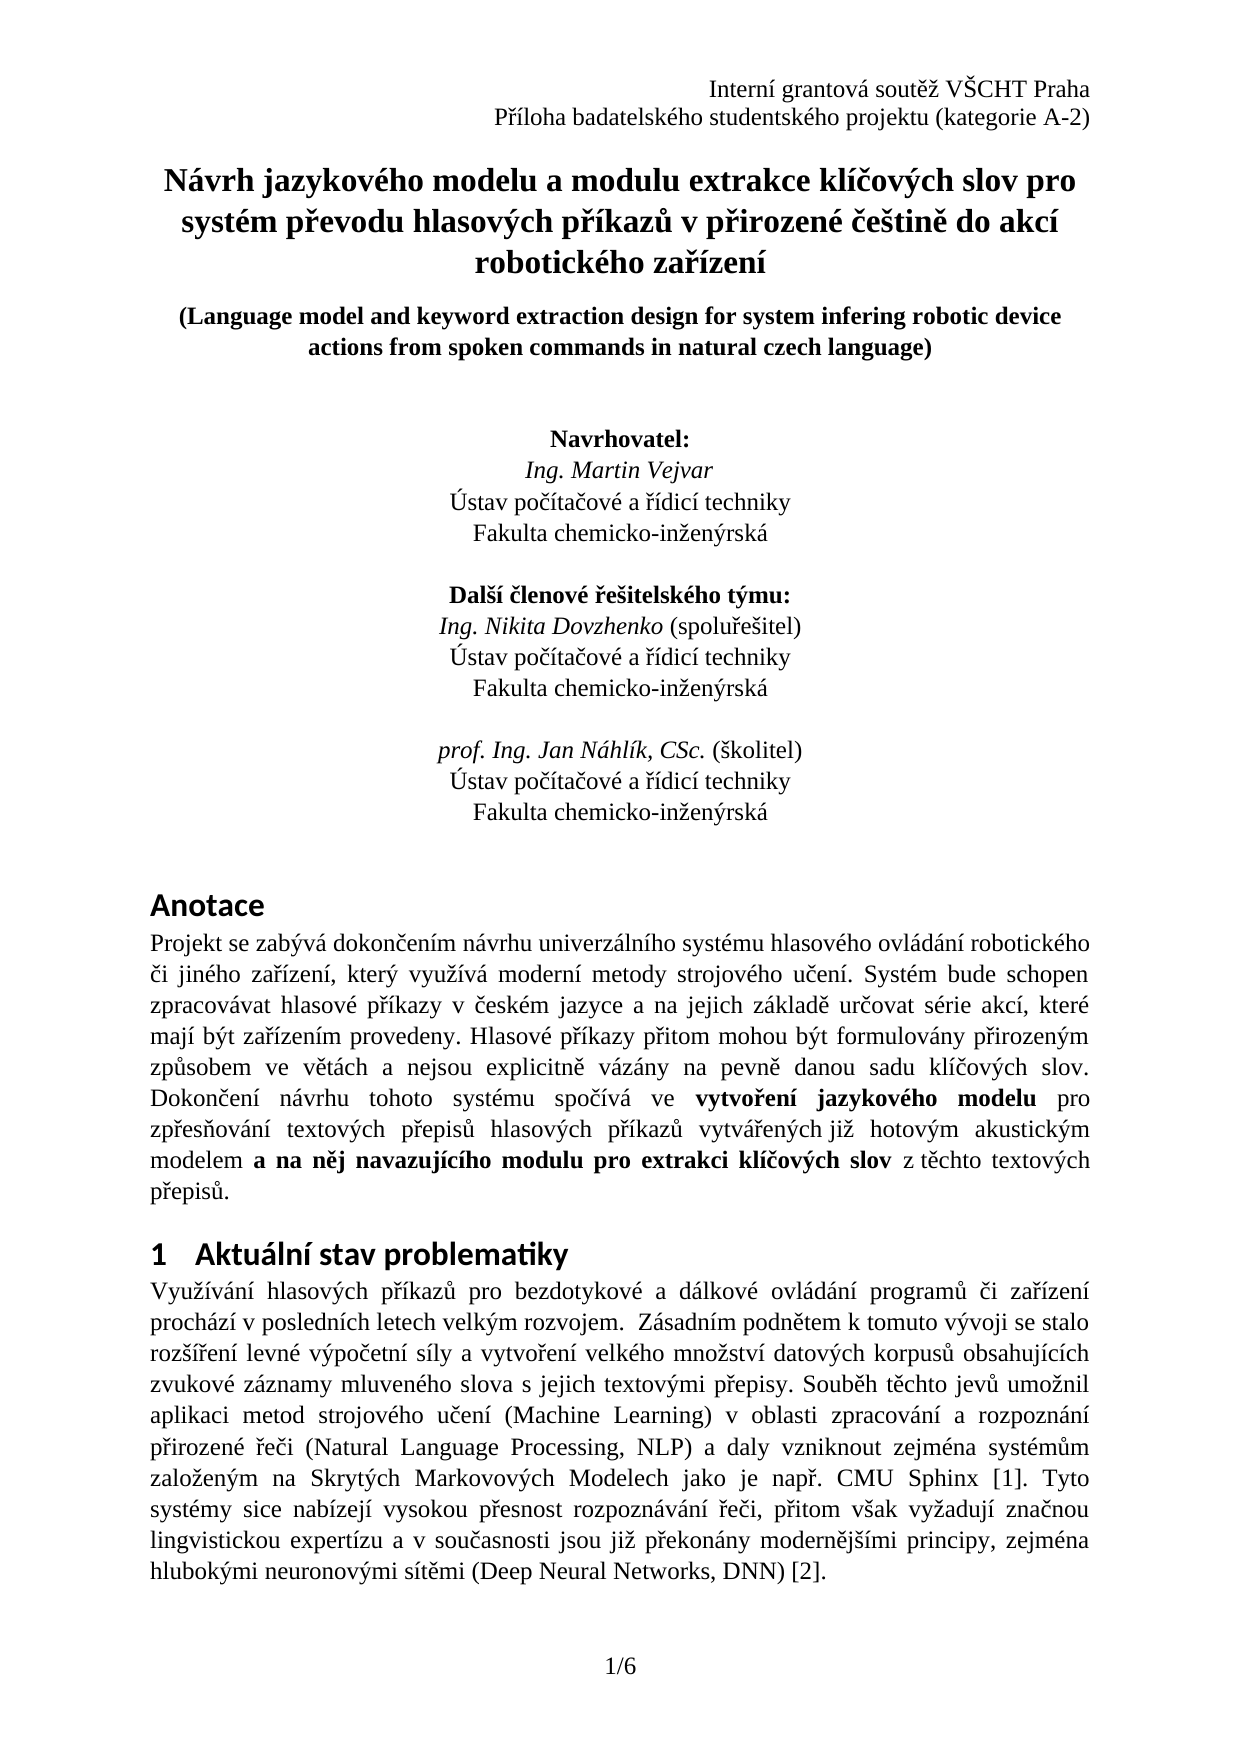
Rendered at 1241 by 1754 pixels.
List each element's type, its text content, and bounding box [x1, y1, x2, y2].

text (Language model and keyword extraction design for system infering robotic device actions from spoken commands in natural czech language) [150, 301, 1090, 361]
text Využívání hlasových příkazů pro bezdotykové a dálkové ovládání programů či zařízení prochází v posledních letech velkým rozvojem. Zásadním podnětem k tomuto vývoji se stalo rozšíření levné výpočetní síly a vytvoření velkého množství datových korpusů obsahujících zvukové záznamy mluveného slova s jejich textovými přepisy. Souběh těchto jevů umožnil aplikaci metod strojového učení (Machine Learning) v oblasti zpracování a rozpoznání přirozené řeči (Natural Language Processing, NLP) a daly vzniknout zejména systémům založeným na Skrytých Markovových Modelech jako je např. CMU Sphinx [1]. Tyto systémy sice nabízejí vysokou přesnost rozpoznávání řeči, přitom však vyžadují značnou lingvistickou expertízu a v současnosti jsou již překonány modernějšími principy, zejména hlubokými neuronovými sítěmi (Deep Neural Networks, DNN) [2]. [150, 1276, 1090, 1584]
text Ing. Nikita Dovzhenko (spoluřešitel) [150, 611, 1090, 639]
text Projekt se zabývá dokončením návrhu univerzálního systému hlasového ovládání robotického či jiného zařízení, který využívá moderní metody strojového učení. Systém bude schopen zpracovávat hlasové příkazy v českém jazyce a na jejich základě určovat série akcí, které mají být zařízením provedeny. Hlasové příkazy přitom mohou být formulovány přirozeným způsobem ve větách a nejsou explicitně vázány na pevně danou sadu klíčových slov. Dokončení návrhu tohoto systému spočívá ve vytvoření jazykového modelu pro zpřesňování textových přepisů hlasových příkazů vytvářených již hotovým akustickým modelem a na něj navazujícího modulu pro extrakci klíčových slov z těchto textových přepisů. [150, 928, 1090, 1205]
text Ing. Martin Vejvar [150, 456, 1090, 484]
text Ústav počítačové a řídicí techniky [150, 766, 1090, 795]
text Fakulta chemicko-inženýrská [150, 518, 1090, 546]
text Další členové řešitelského týmu: [150, 580, 1090, 608]
text prof. Ing. Jan Náhlík, CSc. (školitel) [150, 735, 1090, 764]
text Navrhovatel: [150, 424, 1090, 453]
text Návrh jazykového modelu a modulu extrakce klíčových slov pro systém převodu hlasových příkazů v přirozené češtině do akcí robotického zařízení [150, 160, 1090, 281]
text Fakulta chemicko-inženýrská [150, 673, 1090, 702]
text Ústav počítačové a řídicí techniky [150, 487, 1090, 515]
text Ústav počítačové a řídicí techniky [150, 642, 1090, 671]
subtitle Aktuální stav problematiky [150, 1232, 1090, 1273]
subtitle Anotace [150, 884, 1090, 925]
text Fakulta chemicko-inženýrská [150, 797, 1090, 826]
